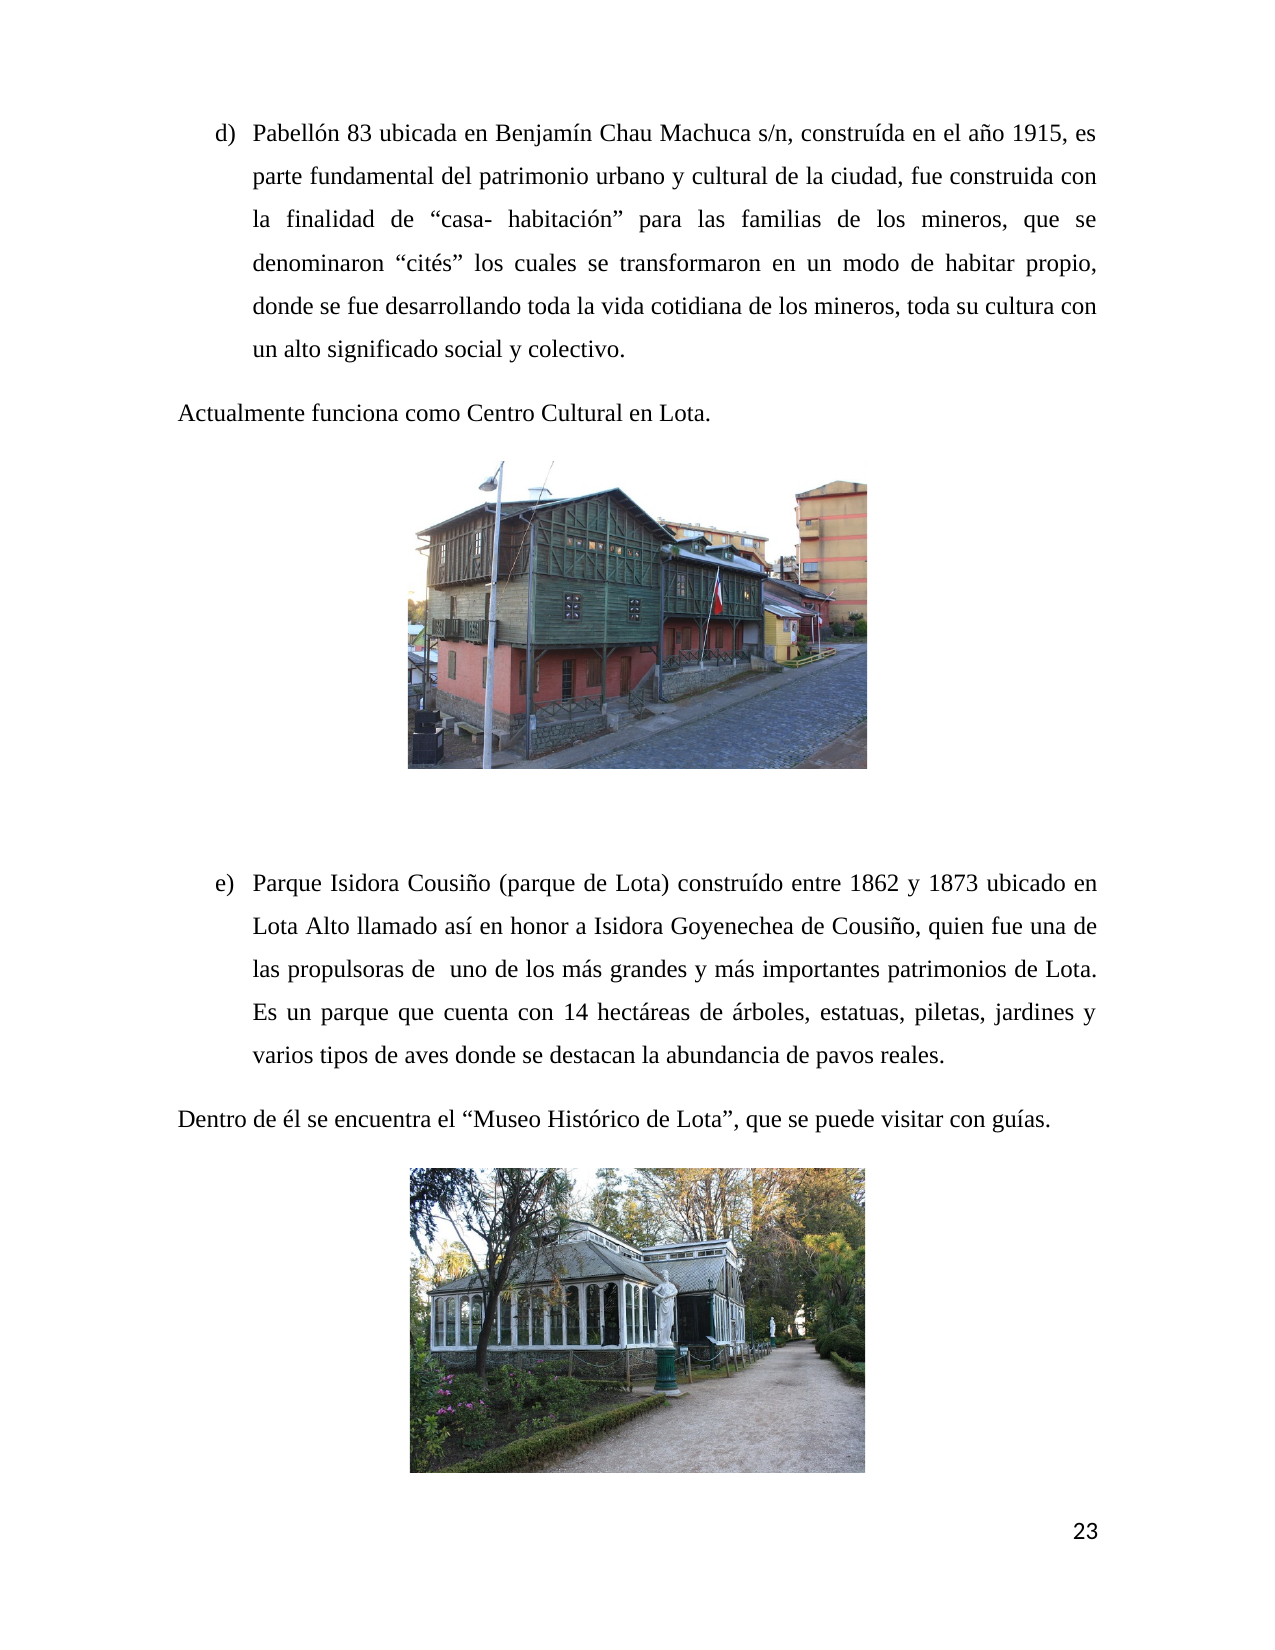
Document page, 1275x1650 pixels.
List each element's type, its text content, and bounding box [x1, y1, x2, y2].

list Pabellón 83 ubicada en Benjamín Chau Machuca s/n, construída en el año 1915, es parte fundamental del patrimonio urbano y cultural de la ciudad, fue construida con la finalidad de “casa- habitación” para las familias de los mineros, que se denominaron “cités” los cuales se transformaron en un modo de habitar propio, donde se fue desarrollando toda la vida cotidiana de los mineros, toda su cultura con un alto significado social y colectivo. [215, 118, 1098, 363]
picture [407, 461, 868, 769]
list Parque Isidora Cousiño (parque de Lota) construído entre 1862 y 1873 ubicado en Lota Alto llamado así en honor a Isidora Goyenechea de Cousiño, quien fue una de las propulsoras de uno de los más grandes y más importantes patrimonios de Lota. Es un parque que cuenta con 14 hectáreas de árboles, estatuas, piletas, jardines y varios tipos de aves donde se destacan la abundancia de pavos reales. [215, 868, 1098, 1069]
text Actualmente funciona como Centro Cultural en Lota. [177, 398, 1098, 427]
text Dentro de él se encuentra el “Museo Histórico de Lota”, que se puede visitar con guías. [177, 1104, 1098, 1133]
picture [409, 1168, 866, 1473]
